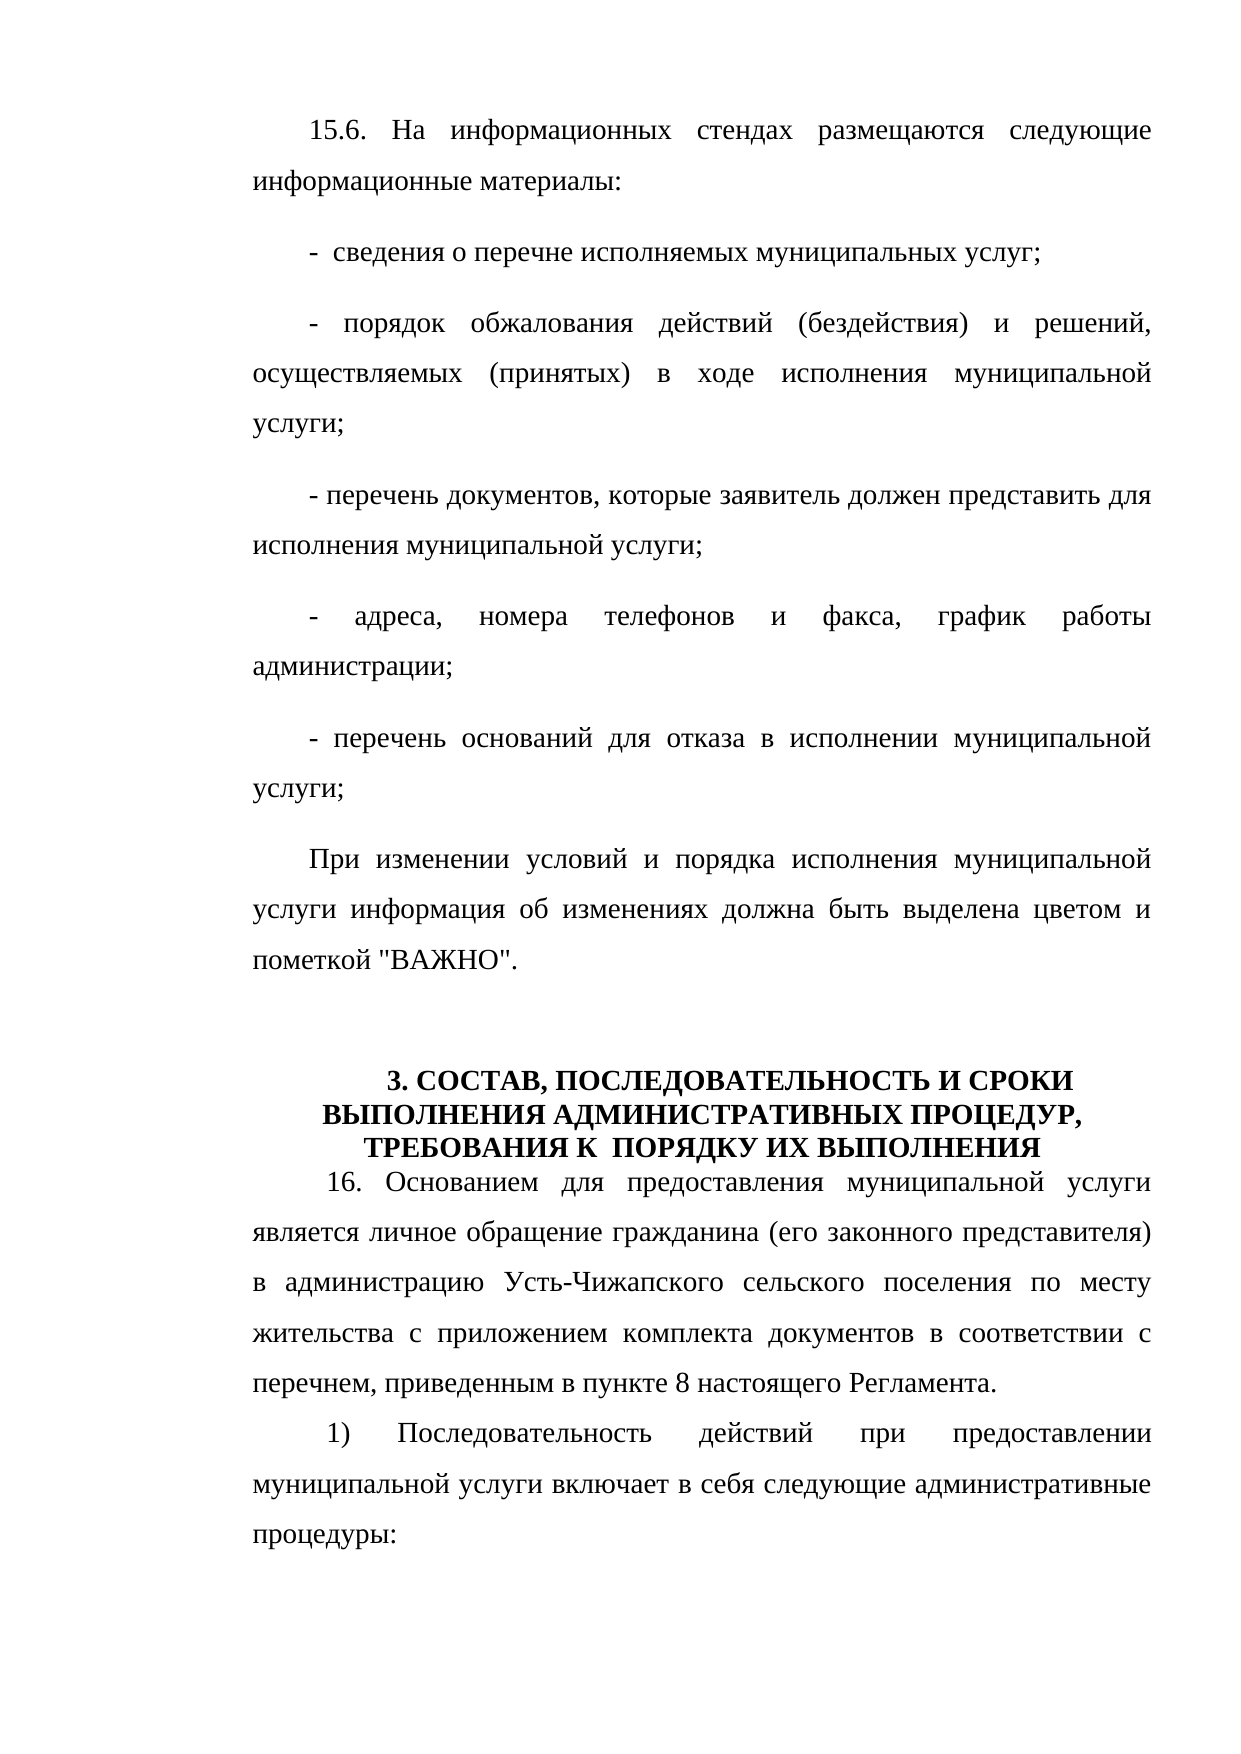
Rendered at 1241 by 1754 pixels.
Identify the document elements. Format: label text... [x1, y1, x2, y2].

text - сведения о перечне исполняемых муниципальных услуг; [252, 234, 1152, 267]
text - адреса, номера телефонов и факса, график работы администрации; [252, 598, 1152, 682]
text При изменении условий и порядка исполнения муниципальной услуги информация об изменениях должна быть выделена цветом и пометкой "ВАЖНО". [252, 841, 1152, 975]
text 3. СОСТАВ, ПОСЛЕДОВАТЕЛЬНОСТЬ И СРОКИ ВЫПОЛНЕНИЯ АДМИНИСТРАТИВНЫХ ПРОЦЕДУР, ТРЕБОВАНИЯ К ПОРЯДКУ ИХ ВЫПОЛНЕНИЯ [252, 1063, 1152, 1164]
text 15.6. На информационных стендах размещаются следующие информационные материалы: [252, 112, 1152, 196]
text 16. Основанием для предоставления муниципальной услуги является личное обращение гражданина (его законного представителя) в администрацию Усть-Чижапского сельского поселения по месту жительства с приложением комплекта документов в соответствии с перечнем, приведенным в пункте 8 настоящего Регламента. [252, 1164, 1152, 1399]
text - перечень оснований для отказа в исполнении муниципальной услуги; [252, 720, 1152, 803]
text - перечень документов, которые заявитель должен представить для исполнения муниципальной услуги; [252, 477, 1152, 561]
text 1) Последовательность действий при предоставлении муниципальной услуги включает в себя следующие административные процедуры: [252, 1415, 1152, 1549]
text - порядок обжалования действий (бездействия) и решений, осуществляемых (принятых) в ходе исполнения муниципальной услуги; [252, 305, 1152, 439]
